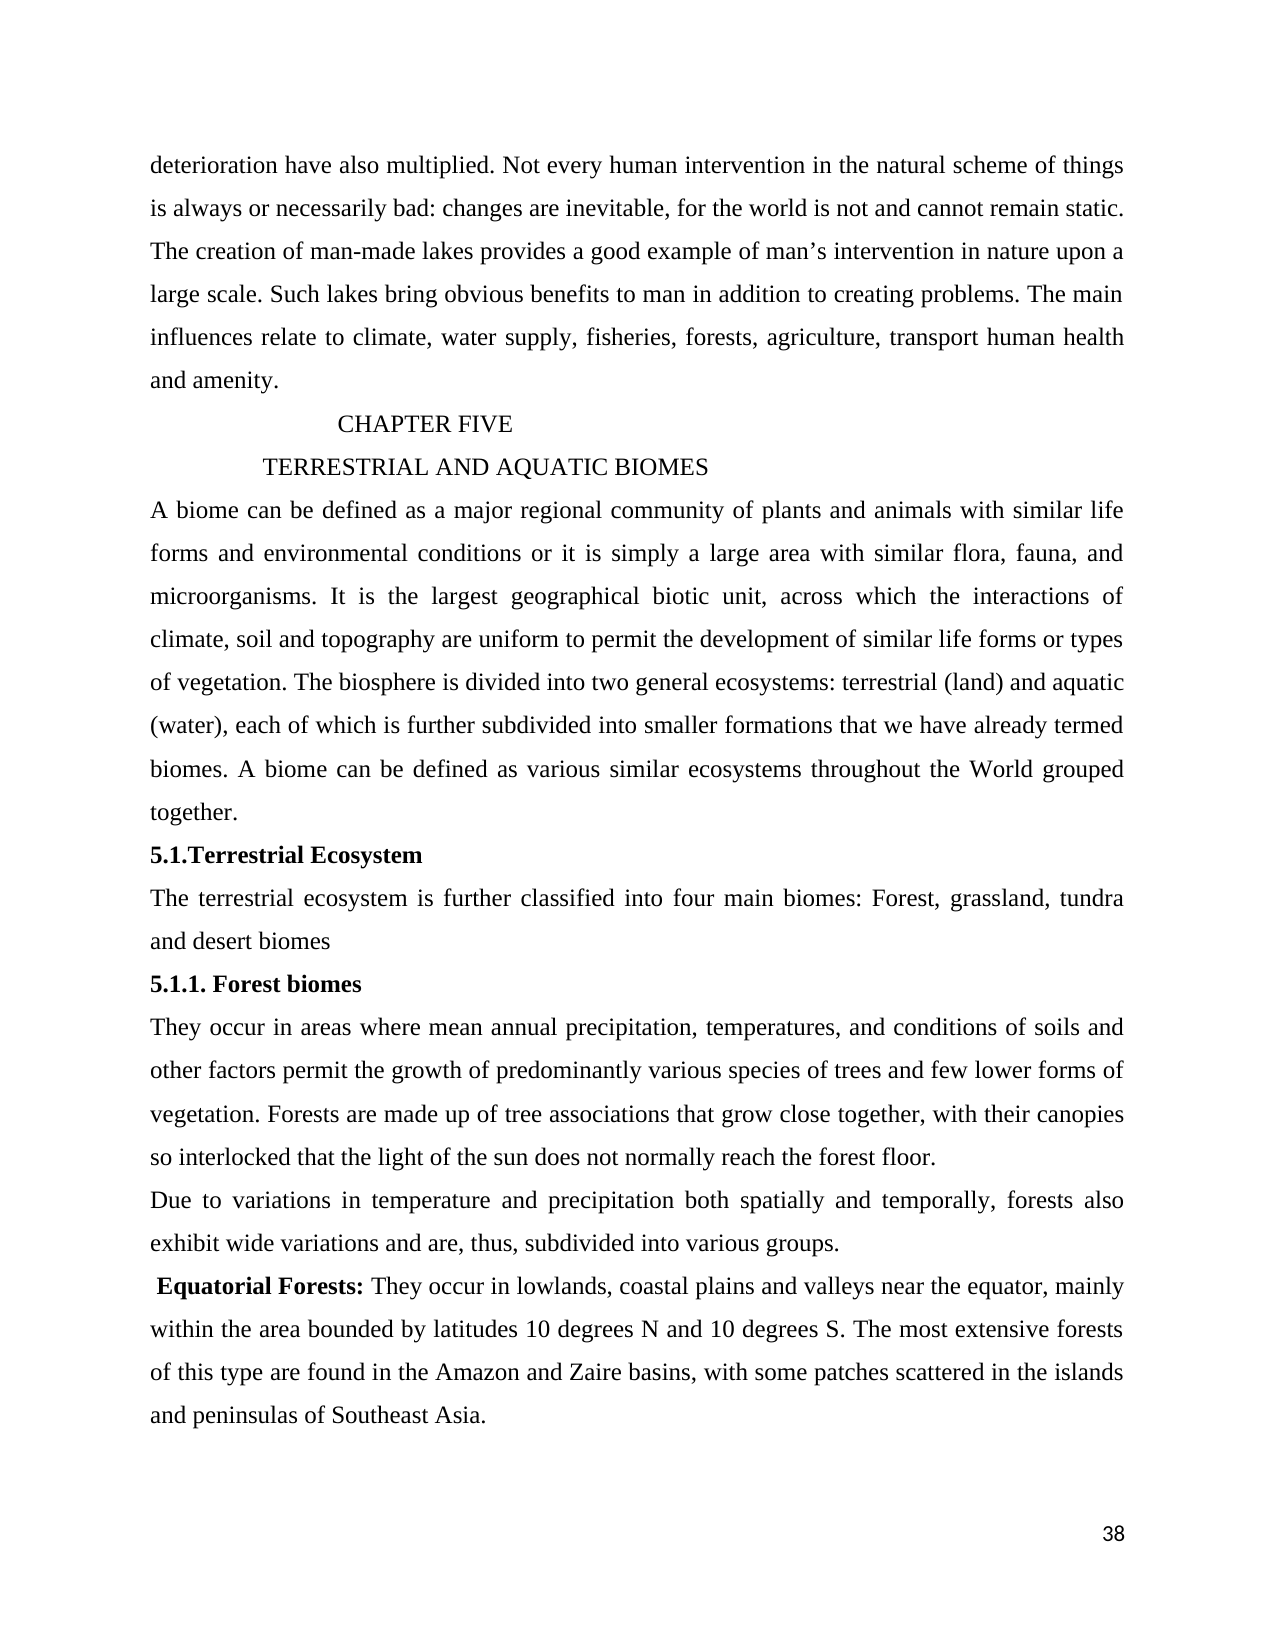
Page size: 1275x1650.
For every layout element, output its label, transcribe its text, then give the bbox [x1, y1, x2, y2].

text 5.1.Terrestrial Ecosystem [150, 840, 1125, 869]
text 5.1.1. Forest biomes [150, 969, 1125, 998]
text They occur in areas where mean annual precipitation, temperatures, and conditions of soils and other factors permit the growth of predominantly various species of trees and few lower forms of vegetation. Forests are made up of tree associations that grow close together, with their canopies so interlocked that the light of the sun does not normally reach the forest floor. [150, 1012, 1125, 1171]
text Equatorial Forests: They occur in lowlands, coastal plains and valleys near the equator, mainly within the area bounded by latitudes 10 degrees N and 10 degrees S. The most extensive forests of this type are found in the Amazon and Zaire basins, with some patches scattered in the islands and peninsulas of Southeast Asia. [150, 1271, 1125, 1429]
text A biome can be defined as a major regional community of plants and animals with similar life forms and environmental conditions or it is simply a large area with similar flora, fauna, and microorganisms. It is the largest geographical biotic unit, across which the interactions of climate, soil and topography are uniform to permit the development of similar life forms or types of vegetation. The biosphere is divided into two general ecosystems: terrestrial (land) and aquatic (water), each of which is further subdivided into smaller formations that we have already termed biomes. A biome can be defined as various similar ecosystems throughout the World grouped together. [150, 495, 1125, 826]
text TERRESTRIAL AND AQUATIC BIOMES [150, 452, 1125, 481]
text CHAPTER FIVE [150, 409, 1125, 437]
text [150, 150, 1125, 394]
text Due to variations in temperature and precipitation both spatially and temporally, forests also exhibit wide variations and are, thus, subdivided into various groups. [150, 1185, 1125, 1257]
text The terrestrial ecosystem is further classified into four main biomes: Forest, grassland, tundra and desert biomes [150, 883, 1125, 955]
